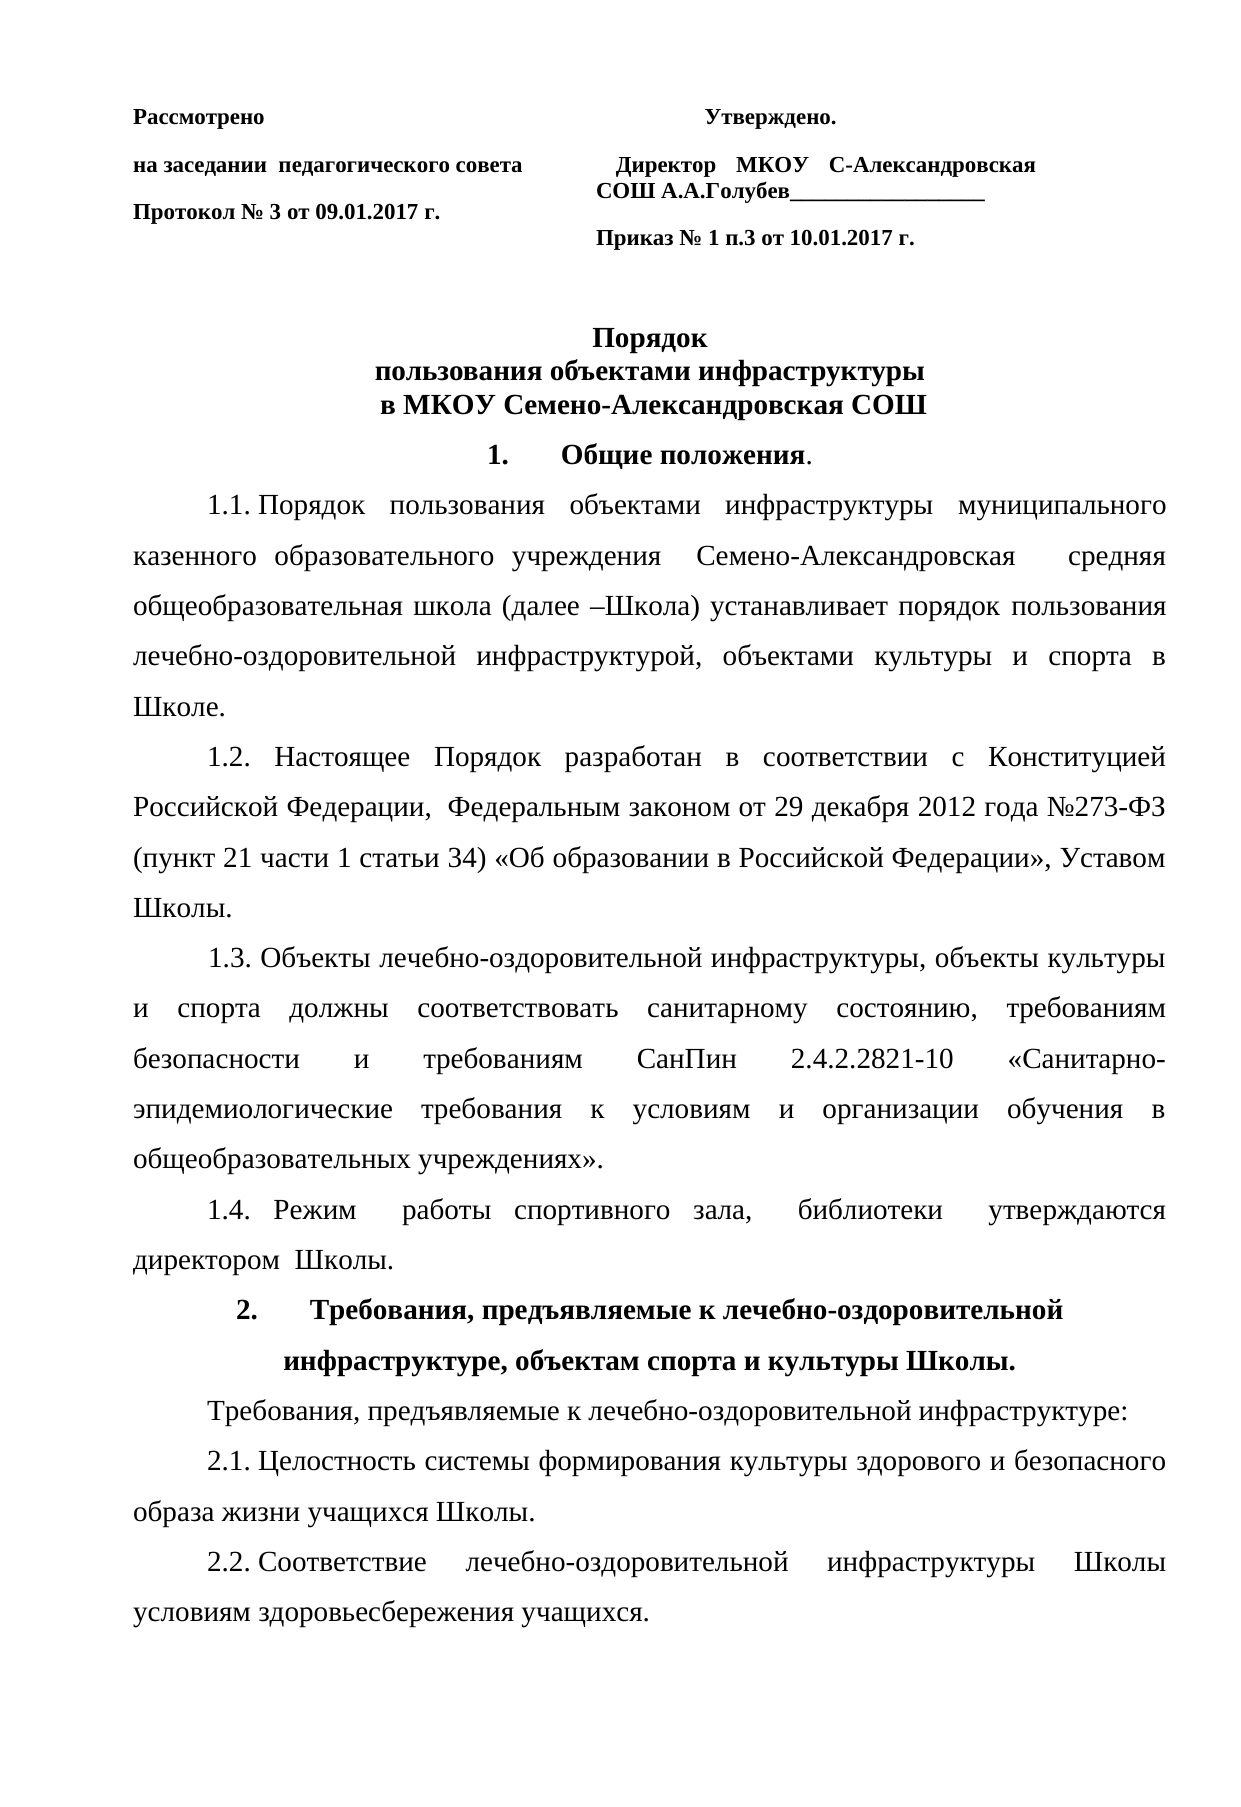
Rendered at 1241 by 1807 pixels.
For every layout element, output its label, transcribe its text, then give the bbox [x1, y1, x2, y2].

list Требования, предъявляемые к лечебно-оздоровительной инфраструктуре, объектам спорта и культуры Школы. [133, 1292, 1167, 1376]
list 2.2. Соответствие лечебно-оздоровительной инфраструктуры Школы условиям здоровьесбережения учащихся. [133, 1544, 1167, 1628]
text 1.4. Режим работы спортивного зала, библиотеки утверждаются директором Школы. [133, 1192, 1167, 1276]
list Общие положения. [133, 437, 1167, 471]
text 1.1. Порядок пользования объектами инфраструктуры муниципального казенного образовательного учреждения Семено-Александровская средняя общеобразовательная школа (далее –Школа) устанавливает порядок пользования лечебно-оздоровительной инфраструктурой, объектами культуры и спорта в Школе. [133, 487, 1167, 722]
table_header Утверждено. Директор МКОУ С-Александровская СОШ А.А.Голубев_________________ Приказ № 1 п.3 от 10.01.2017 г. [585, 56, 1047, 318]
text 2.1. Целостность системы формирования культуры здорового и безопасного образа жизни учащихся Школы. [133, 1443, 1167, 1527]
table_header Рассмотрено на заседании педагогического совета Протокол № 3 от 09.01.2017 г. [122, 56, 584, 318]
text 1.2. Настоящее Порядок разработан в соответствии с Конституцией Российской Федерации, Федеральным законом от 29 декабря 2012 года №273-ФЗ (пункт 21 части 1 статьи 34) «Об образовании в Российской Федерации», Уставом Школы. [133, 739, 1167, 923]
text Требования, предъявляемые к лечебно-оздоровительной инфраструктуре: [133, 1393, 1167, 1427]
text Порядок [133, 320, 1167, 353]
text в МКОУ Семено-Александровская СОШ [133, 387, 1167, 420]
text 1.3. Объекты лечебно-оздоровительной инфраструктуры, объекты культуры и спорта должны соответствовать санитарному состоянию, требованиям безопасности и требованиям СанПин 2.4.2.2821-10 «Санитарно-эпидемиологические требования к условиям и организации обучения в общеобразовательных учреждениях». [133, 940, 1167, 1175]
subtitle пользования объектами инфраструктуры [133, 353, 1167, 387]
